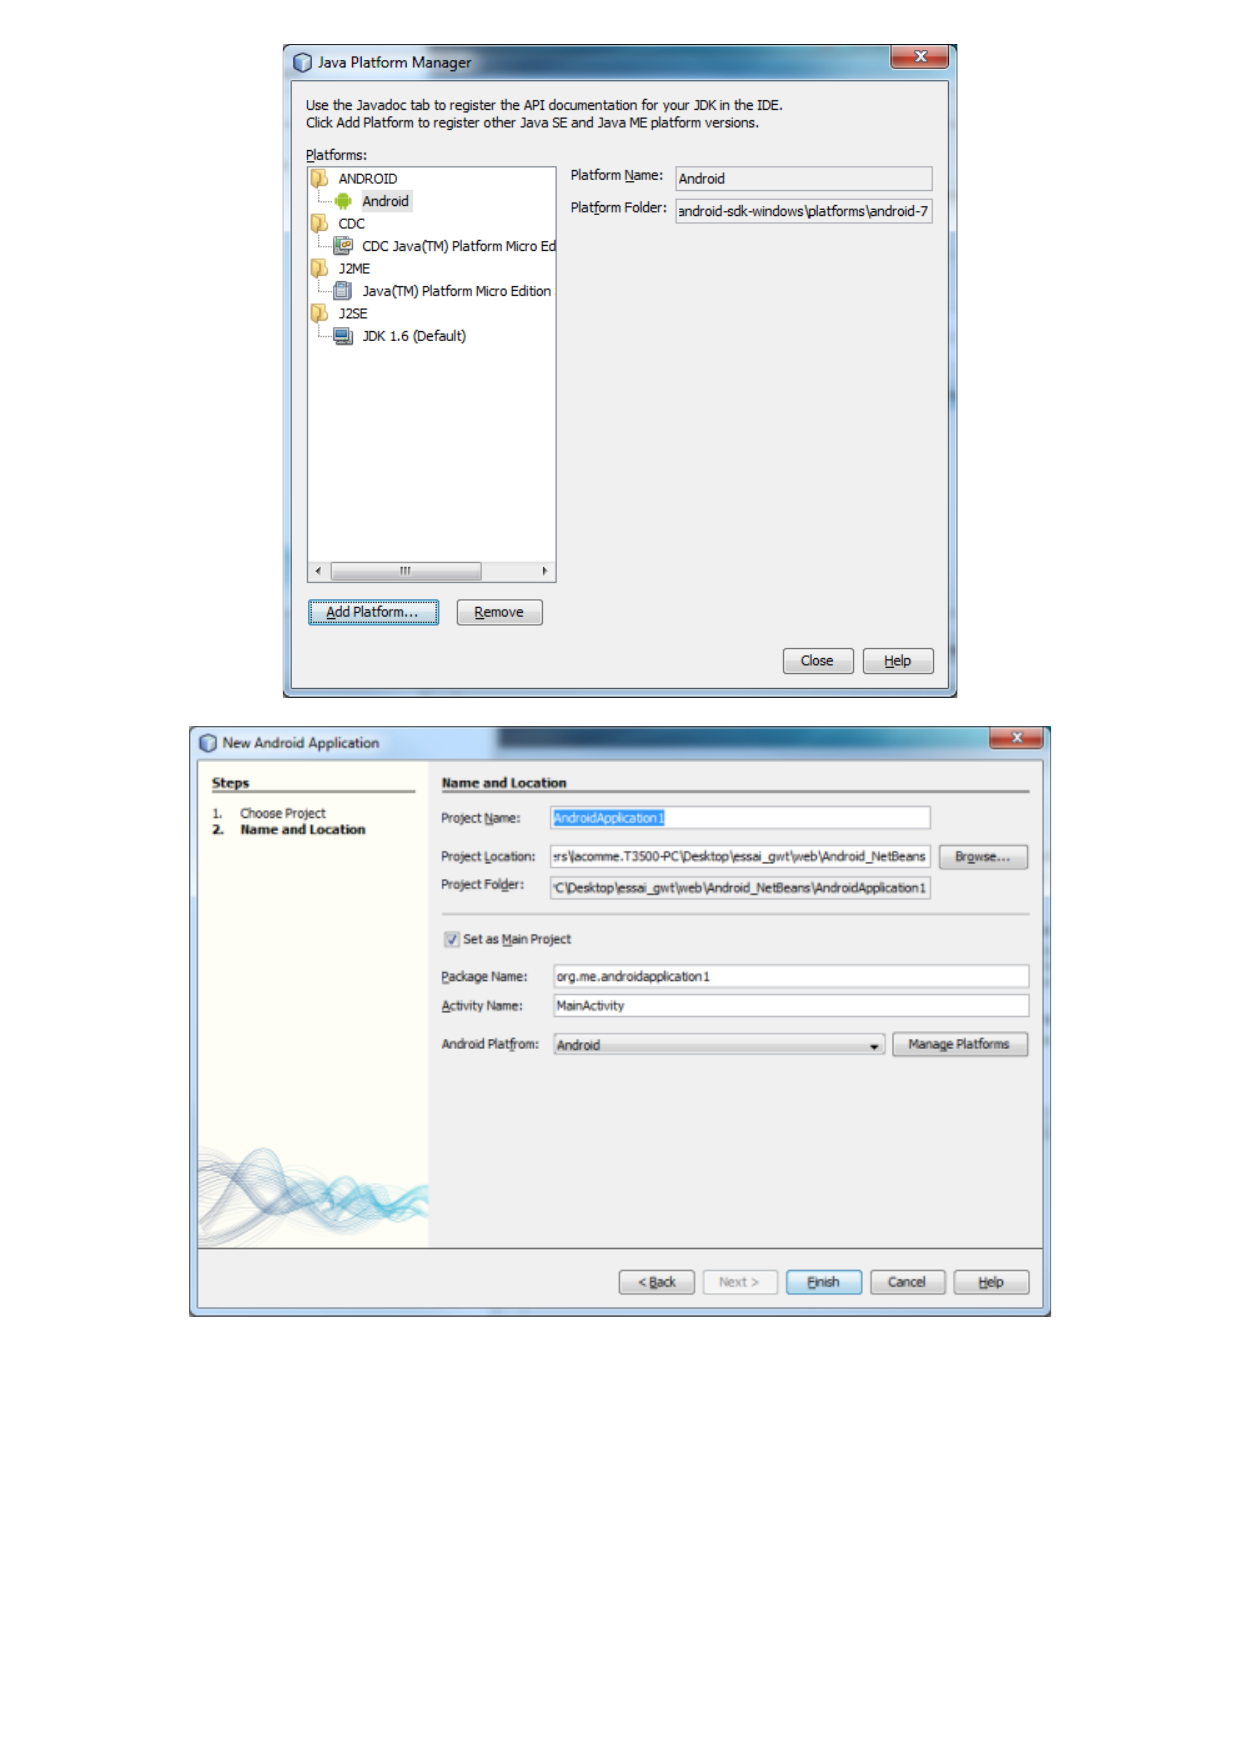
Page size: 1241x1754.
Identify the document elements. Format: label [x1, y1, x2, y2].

picture [282, 44, 958, 698]
picture [189, 726, 1052, 1317]
